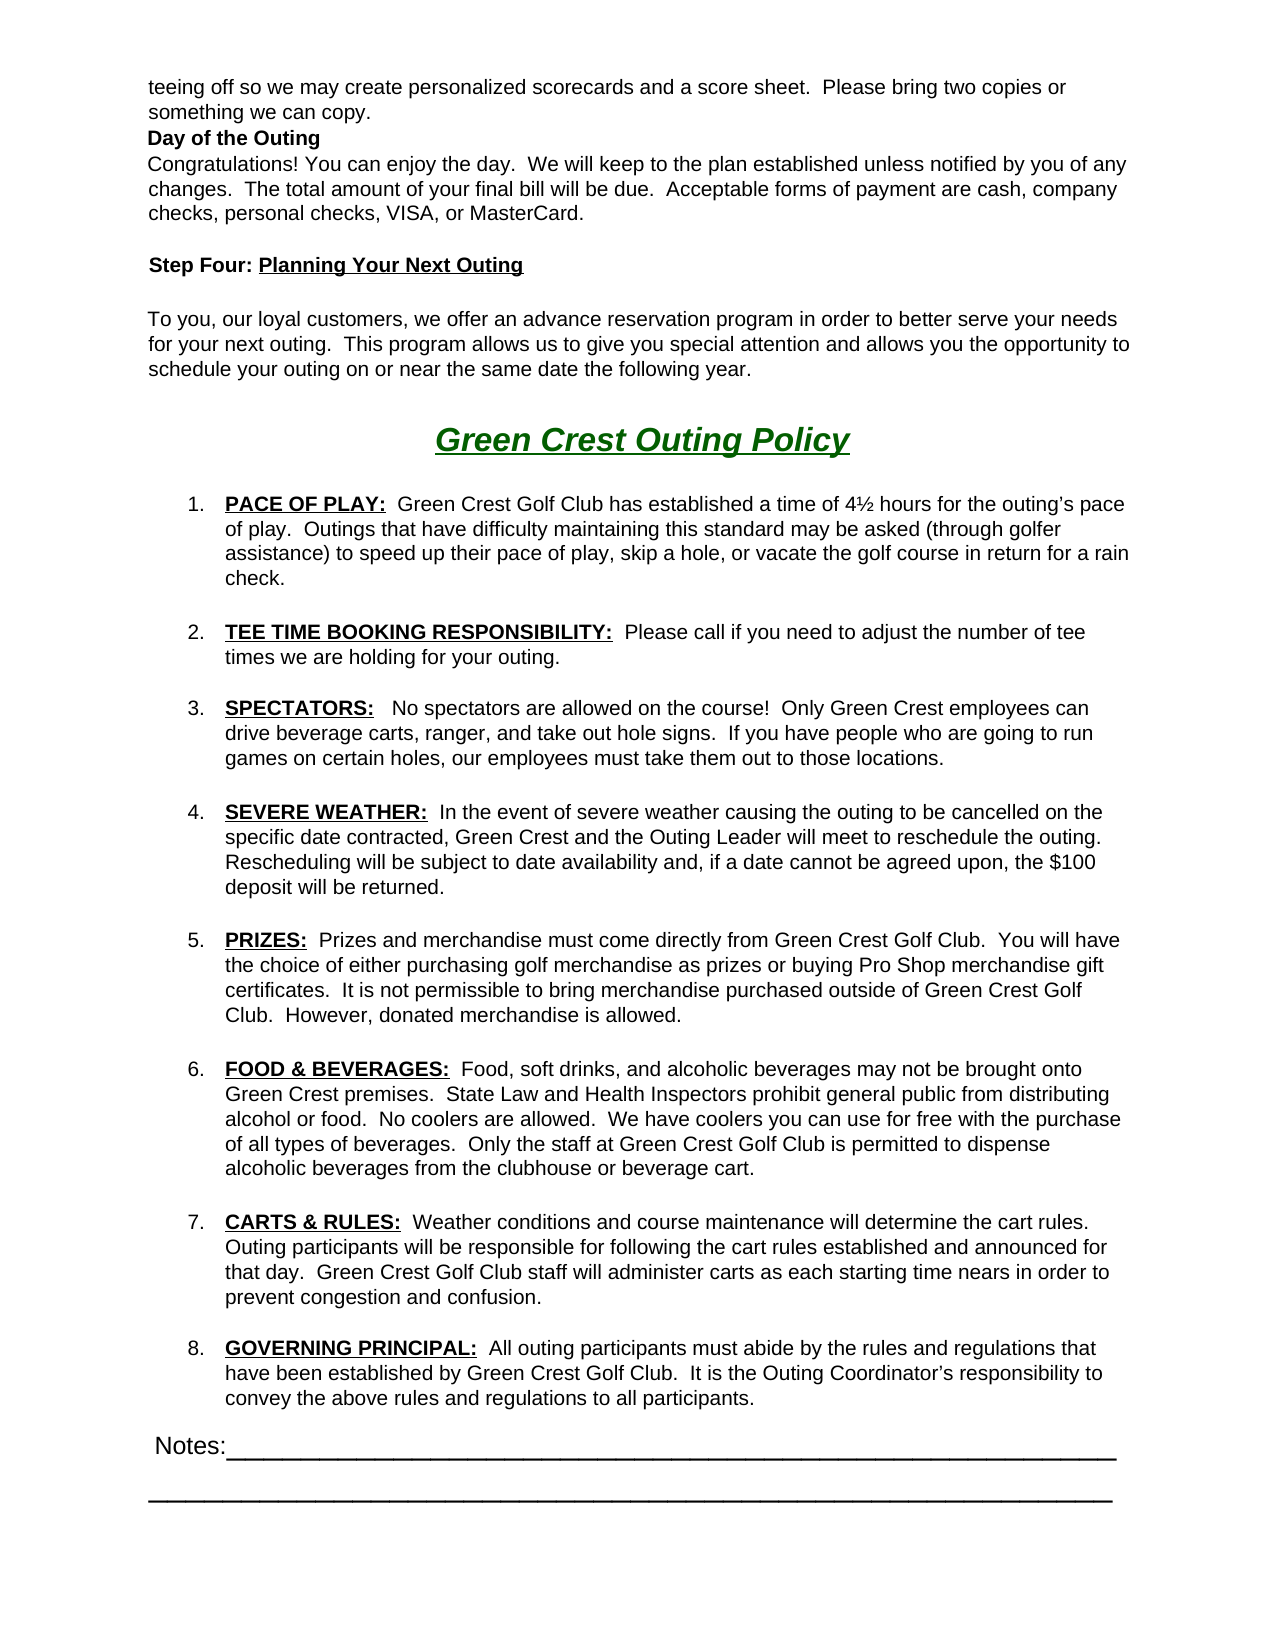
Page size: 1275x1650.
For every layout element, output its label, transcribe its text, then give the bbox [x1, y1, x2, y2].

text To you, our loyal customers, we offer an advance reservation program in order to better serve your needs for your next outing. This program allows us to give you special attention and allows you the opportunity to schedule your outing on or near the same date the following year. [147, 307, 1133, 381]
list CARTS & RULES: Weather conditions and course maintenance will determine the cart rules. Outing participants will be responsible for following the cart rules established and announced for that day. Green Crest Golf Club staff will administer carts as each starting time nears in order to prevent congestion and confusion. [187, 1210, 1133, 1308]
list FOOD & BEVERAGES: Food, soft drinks, and alcoholic beverages may not be brought onto Green Crest premises. State Law and Health Inspectors prohibit general public from distributing alcohol or food. No coolers are allowed. We have coolers you can use for free with the purchase of all types of beverages. Only the staff at Green Crest Golf Club is permitted to dispense alcoholic beverages from the clubhouse or beverage cart. [187, 1057, 1133, 1180]
list TEE TIME BOOKING RESPONSIBILITY: Please call if you need to adjust the number of tee times we are holding for your outing. [187, 620, 1133, 669]
subtitle Day of the Outing [147, 125, 1133, 149]
text Step Four: Planning Your Next Outing [148, 252, 1133, 276]
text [147, 75, 1133, 124]
list GOVERNING PRINCIPAL: All outing participants must abide by the rules and regulations that have been established by Green Crest Golf Club. It is the Outing Coordinator’s responsibility to convey the above rules and regulations to all participants. [187, 1336, 1133, 1409]
list SPECTATORS: No spectators are allowed on the course! Only Green Crest employees can drive beverage carts, ranger, and take out hole signs. If you have people who are going to run games on certain holes, our employees must take them out to those locations. [187, 696, 1133, 770]
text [148, 1464, 1133, 1503]
text Notes:________________________________________________ [148, 1423, 1133, 1461]
list PACE OF PLAY: Green Crest Golf Club has established a time of 4½ hours for the outing’s pace of play. Outings that have difficulty maintaining this standard may be asked (through golfer assistance) to speed up their pace of play, skip a hole, or vacate the golf course in return for a rain check. [187, 491, 1133, 590]
text Congratulations! You can enjoy the day. We will keep to the plan established unless notified by you of any changes. The total amount of your final bill will be due. Acceptable forms of payment are cash, company checks, personal checks, VISA, or MasterCard. [147, 151, 1133, 225]
list SEVERE WEATHER: In the event of severe weather causing the outing to be cancelled on the specific date contracted, Green Crest and the Outing Leader will meet to reschedule the outing. Rescheduling will be subject to date availability and, if a date cannot be agreed upon, the $100 deposit will be returned. [187, 800, 1133, 898]
list PRIZES: Prizes and merchandise must come directly from Green Crest Golf Club. You will have the choice of either purchasing golf merchandise as prizes or buying Pro Shop merchandise gift certificates. It is not permissible to bring merchandise purchased outside of Green Crest Golf Club. However, donated merchandise is allowed. [187, 928, 1133, 1027]
text Green Crest Outing Policy [151, 420, 1133, 458]
